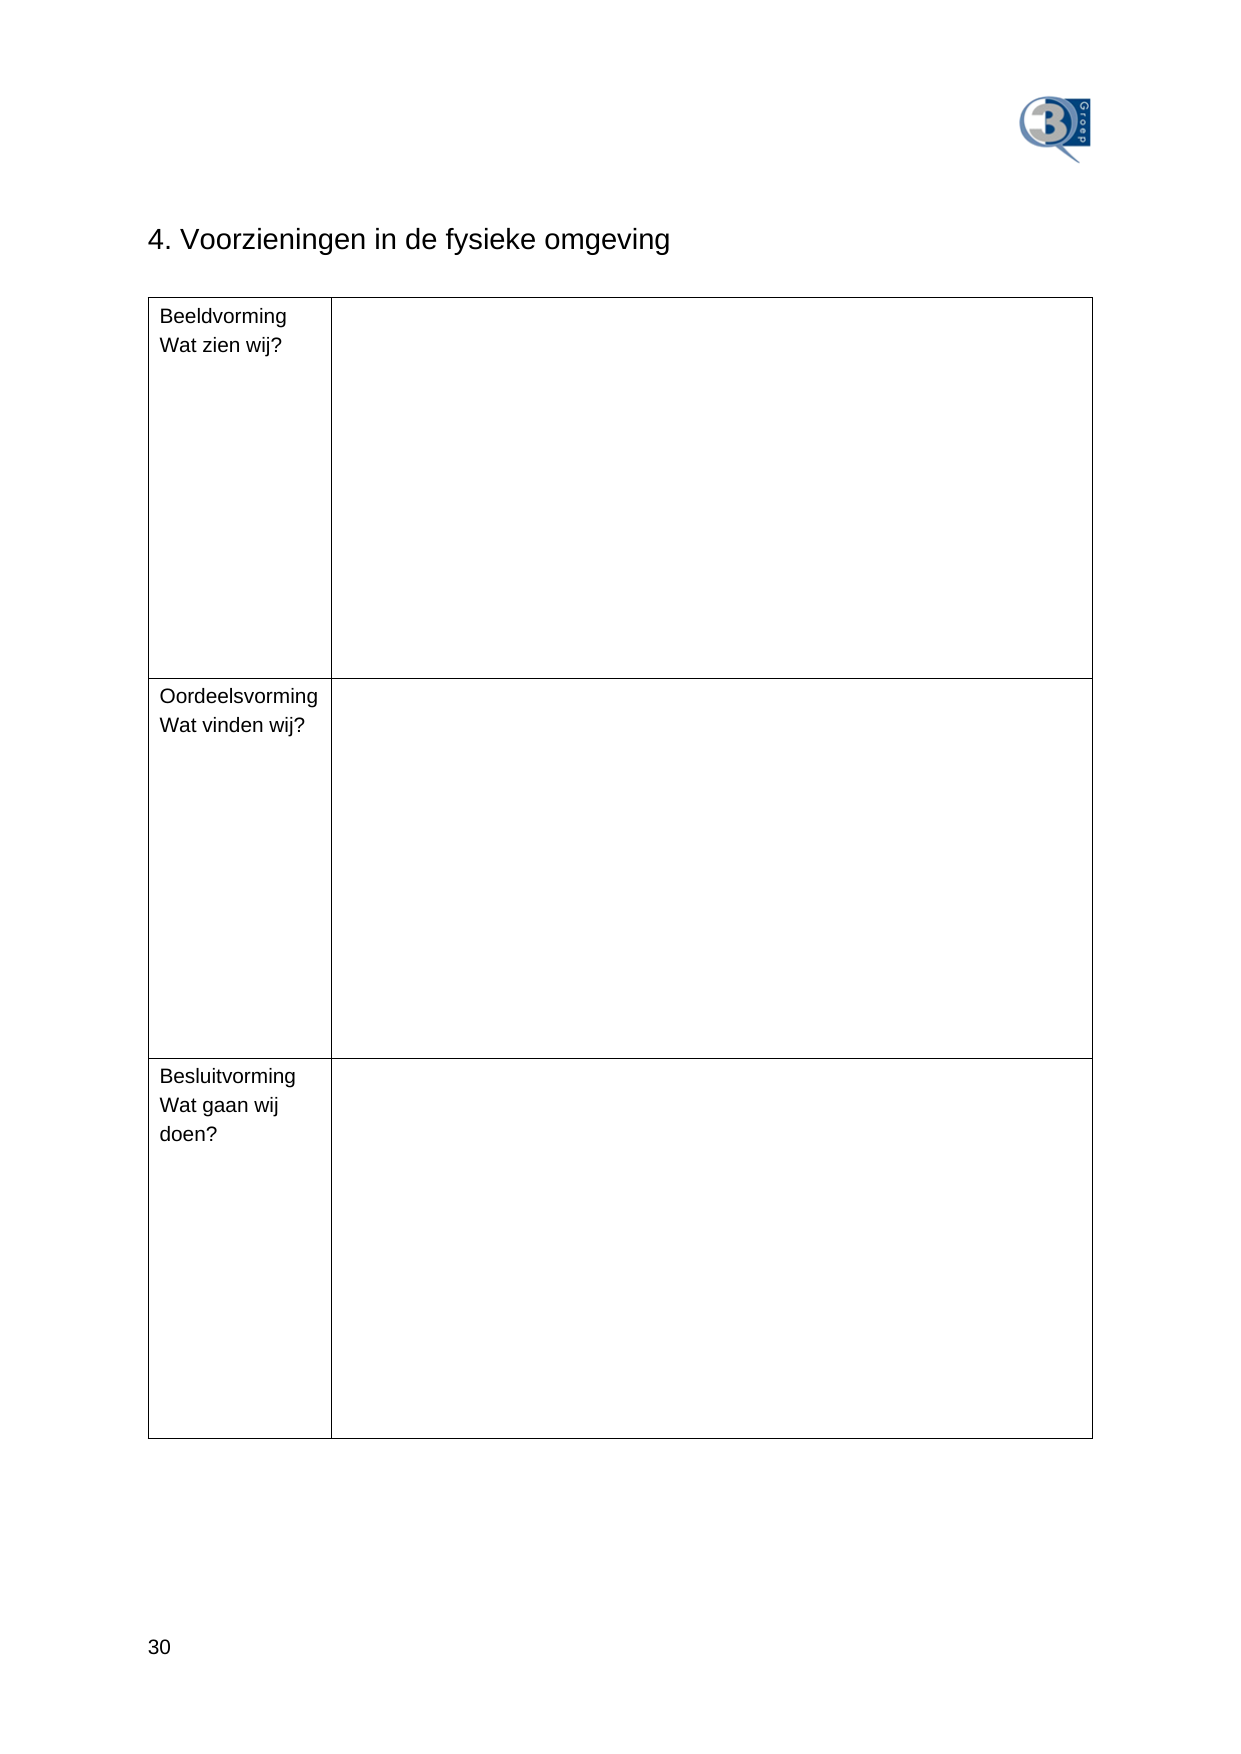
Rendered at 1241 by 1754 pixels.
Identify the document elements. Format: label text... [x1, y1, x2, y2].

table_cell [332, 679, 1092, 1058]
text 4. Voorzieningen in de fysieke omgeving [148, 222, 1093, 256]
table_header [332, 298, 1092, 677]
picture [1018, 94, 1093, 165]
table_cell Besluitvorming Wat gaan wij doen? [149, 1059, 331, 1438]
table_cell [332, 1059, 1092, 1438]
table_cell Oordeelsvorming Wat vinden wij? [149, 679, 331, 1058]
table_header Beeldvorming Wat zien wij? [149, 298, 331, 677]
